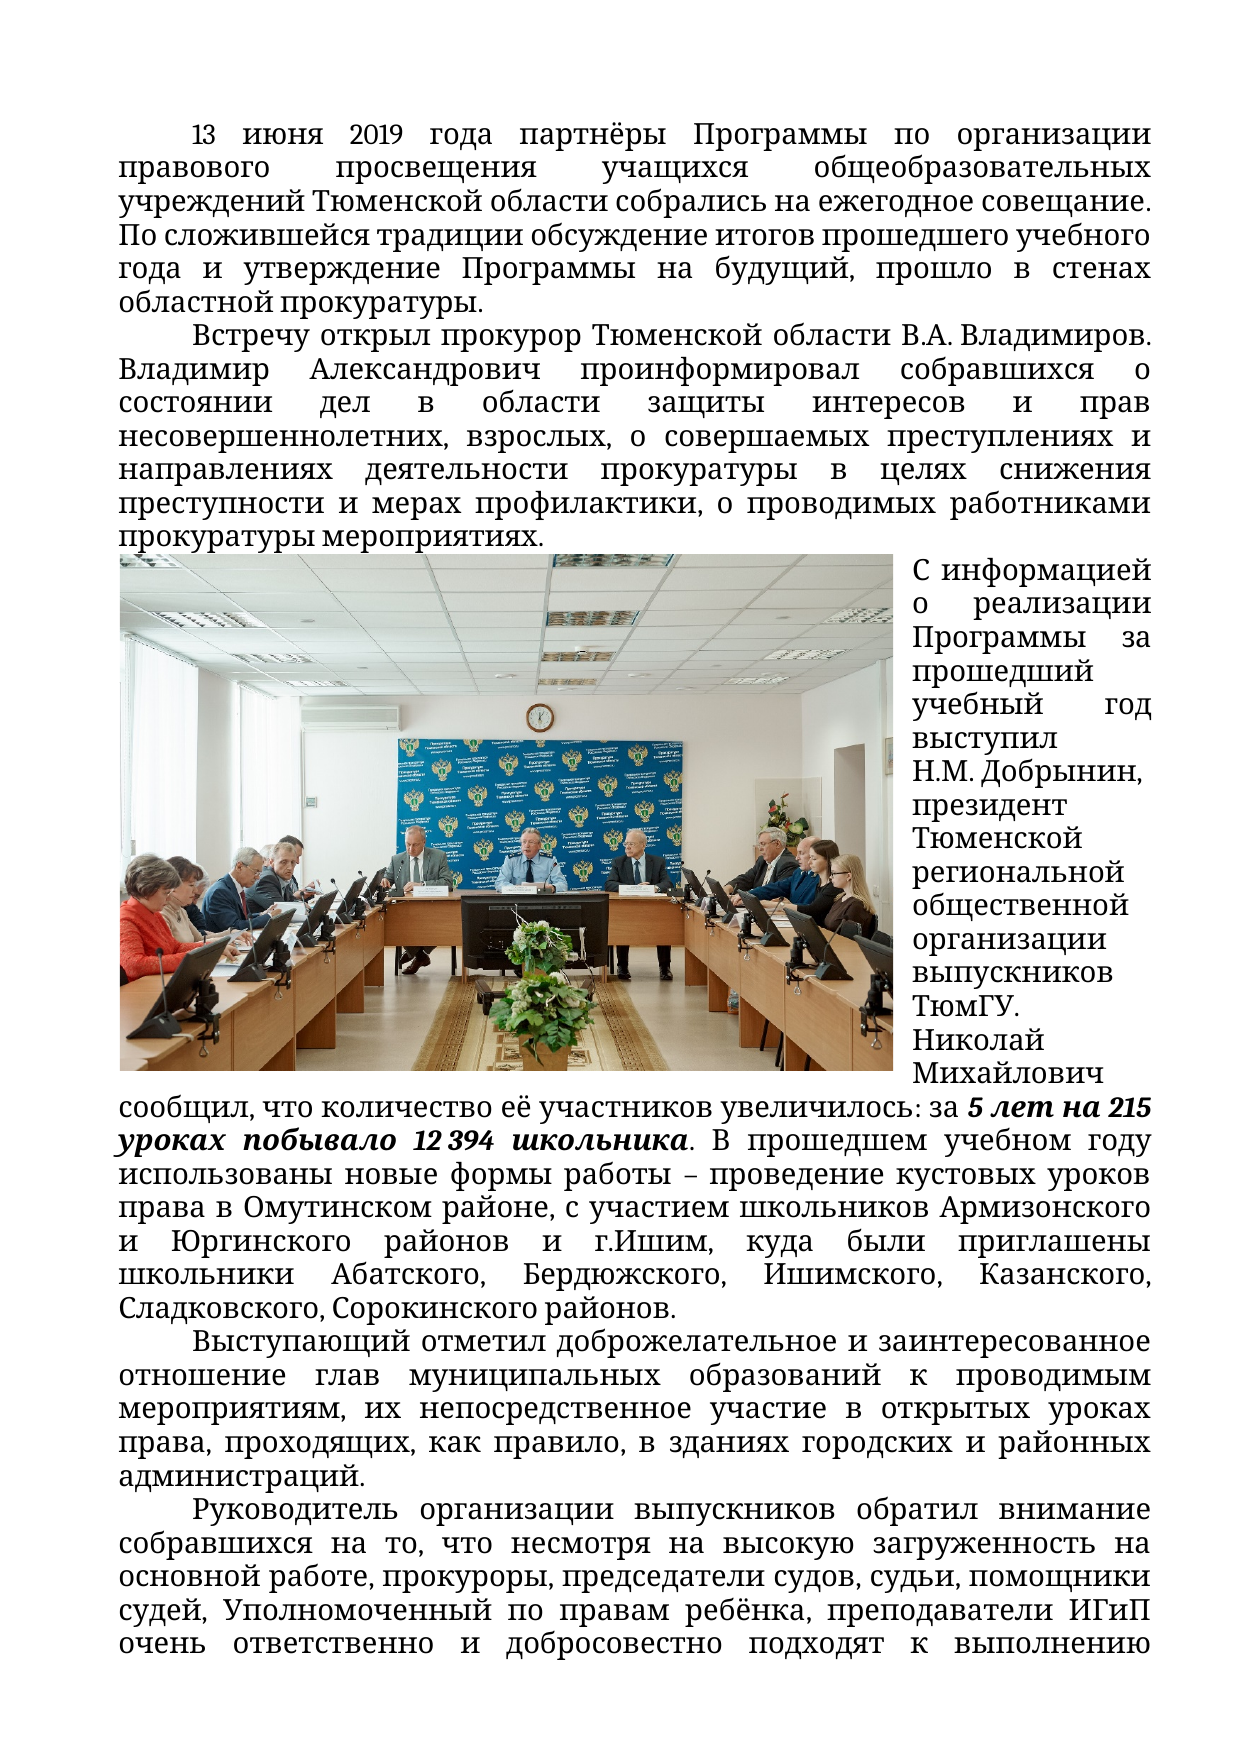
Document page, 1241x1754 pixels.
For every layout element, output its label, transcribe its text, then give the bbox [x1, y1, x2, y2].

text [118, 1493, 1152, 1661]
text 13 июня 2019 года партнёры Программы по организации правового просвещения учащихся общеобразовательных учреждений Тюменской области собрались на ежегодное совещание. По сложившейся традиции обсуждение итогов прошедшего учебного года и утверждение Программы на будущий, прошло в стенах областной прокуратуры. [118, 118, 1152, 319]
text Встречу открыл прокурор Тюменской области В.А. Владимиров. Владимир Александрович проинформировал собравшихся о состоянии дел в области защиты интересов и прав несовершеннолетних, взрослых, о совершаемых преступлениях и направлениях деятельности прокуратуры в целях снижения преступности и мерах профилактики, о проводимых работниками прокуратуры мероприятиях. [118, 319, 1152, 554]
text Выступающий отметил доброжелательное и заинтересованное отношение глав муниципальных образований к проводимым мероприятиям, их непосредственное участие в открытых уроках права, проходящих, как правило, в зданиях городских и районных администраций. [118, 1326, 1152, 1493]
picture [118, 554, 892, 1070]
